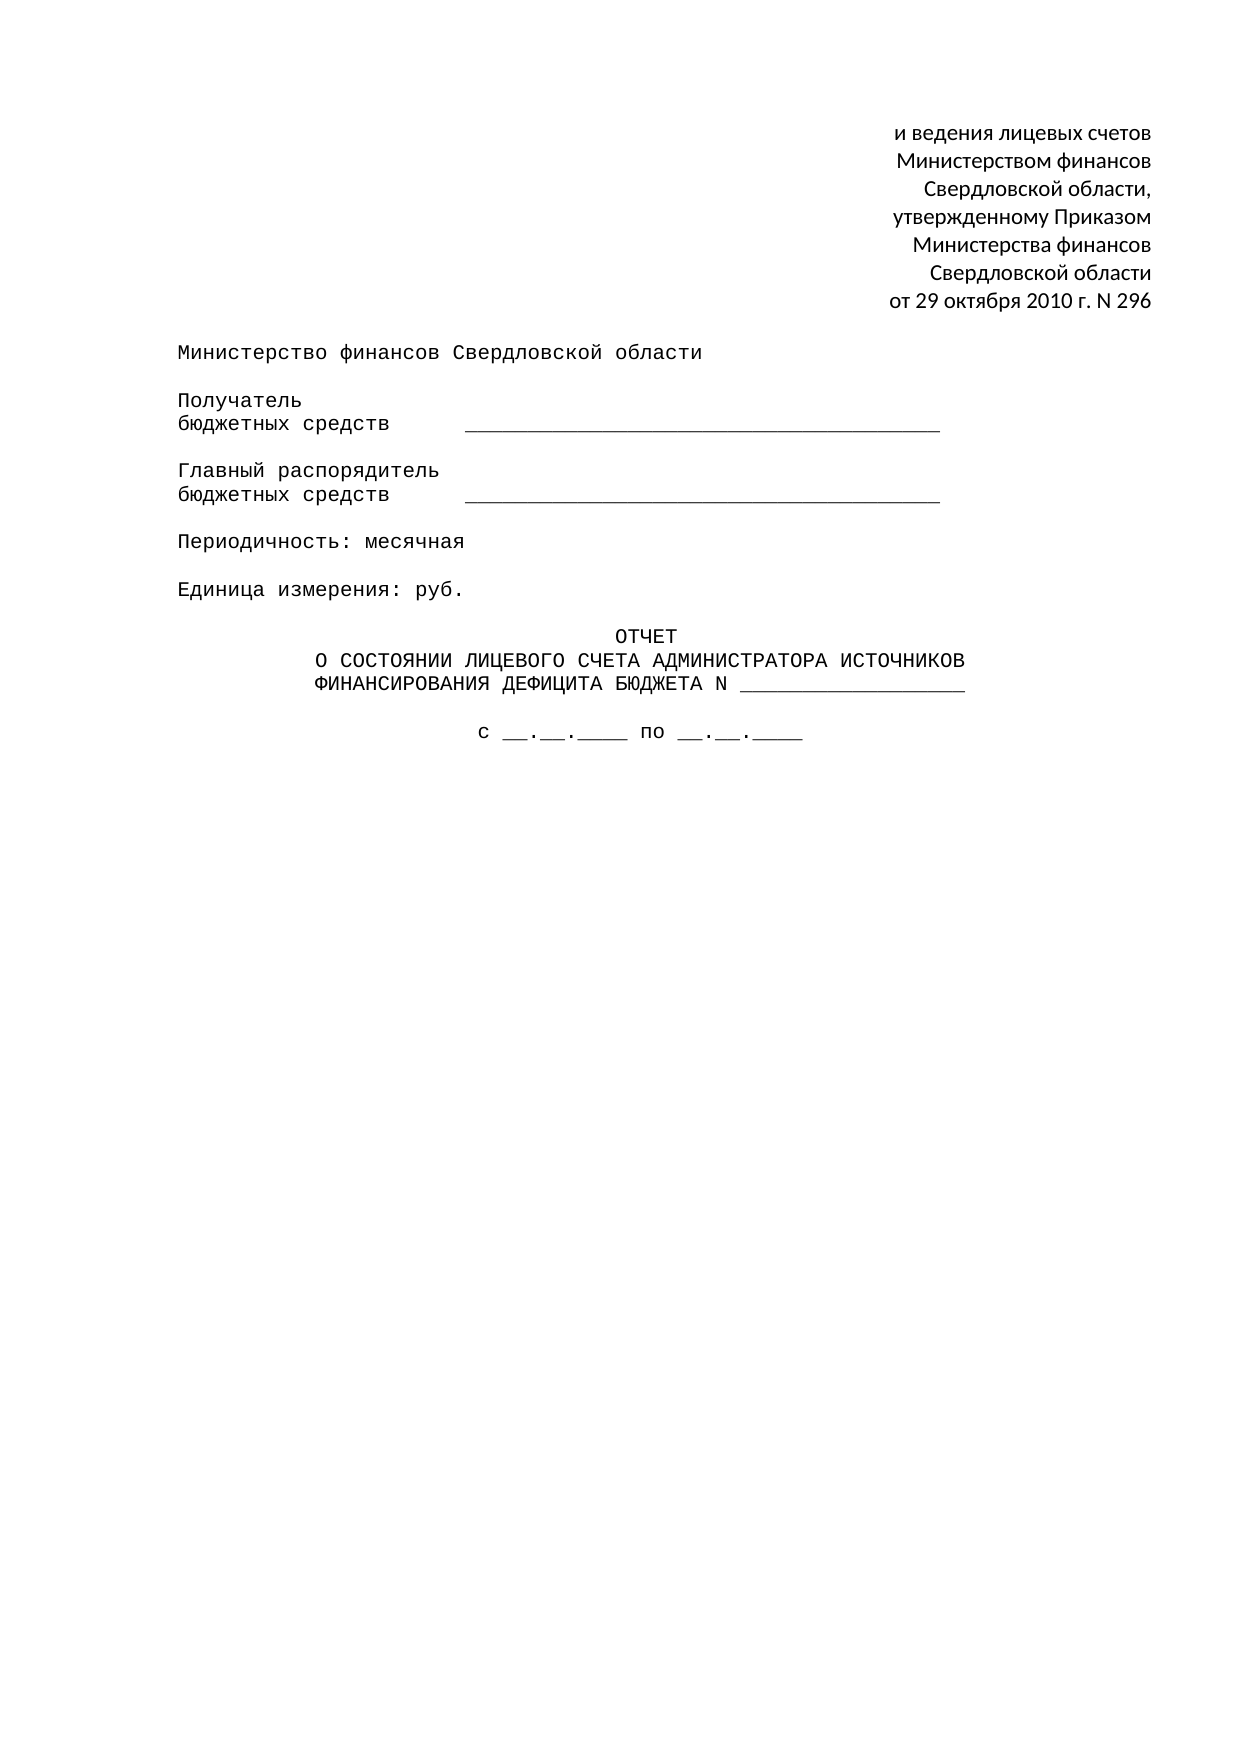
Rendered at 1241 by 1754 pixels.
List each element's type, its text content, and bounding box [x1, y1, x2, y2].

text Получатель [177, 389, 1152, 413]
text ФИНАНСИРОВАНИЯ ДЕФИЦИТА БЮДЖЕТА N __________________ [177, 673, 1152, 697]
text с __.__.____ по __.__.____ [177, 721, 1152, 744]
text Периодичность: месячная [177, 531, 1152, 555]
text от 29 октября 2010 г. N 296 [177, 286, 1152, 314]
text Свердловской области [177, 258, 1152, 286]
text бюджетных средств ______________________________________ [177, 484, 1152, 508]
text и ведения лицевых счетов [177, 118, 1152, 146]
text бюджетных средств ______________________________________ [177, 413, 1152, 437]
text Министерства финансов [177, 230, 1152, 258]
text Единица измерения: руб. [177, 579, 1152, 602]
text О СОСТОЯНИИ ЛИЦЕВОГО СЧЕТА АДМИНИСТРАТОРА ИСТОЧНИКОВ [177, 650, 1152, 673]
text Главный распорядитель [177, 461, 1152, 484]
text Министерством финансов [177, 146, 1152, 174]
text ОТЧЕТ [177, 626, 1152, 650]
text утвержденному Приказом [177, 202, 1152, 230]
text Свердловской области, [177, 174, 1152, 202]
text Министерство финансов Свердловской области [177, 342, 1152, 366]
